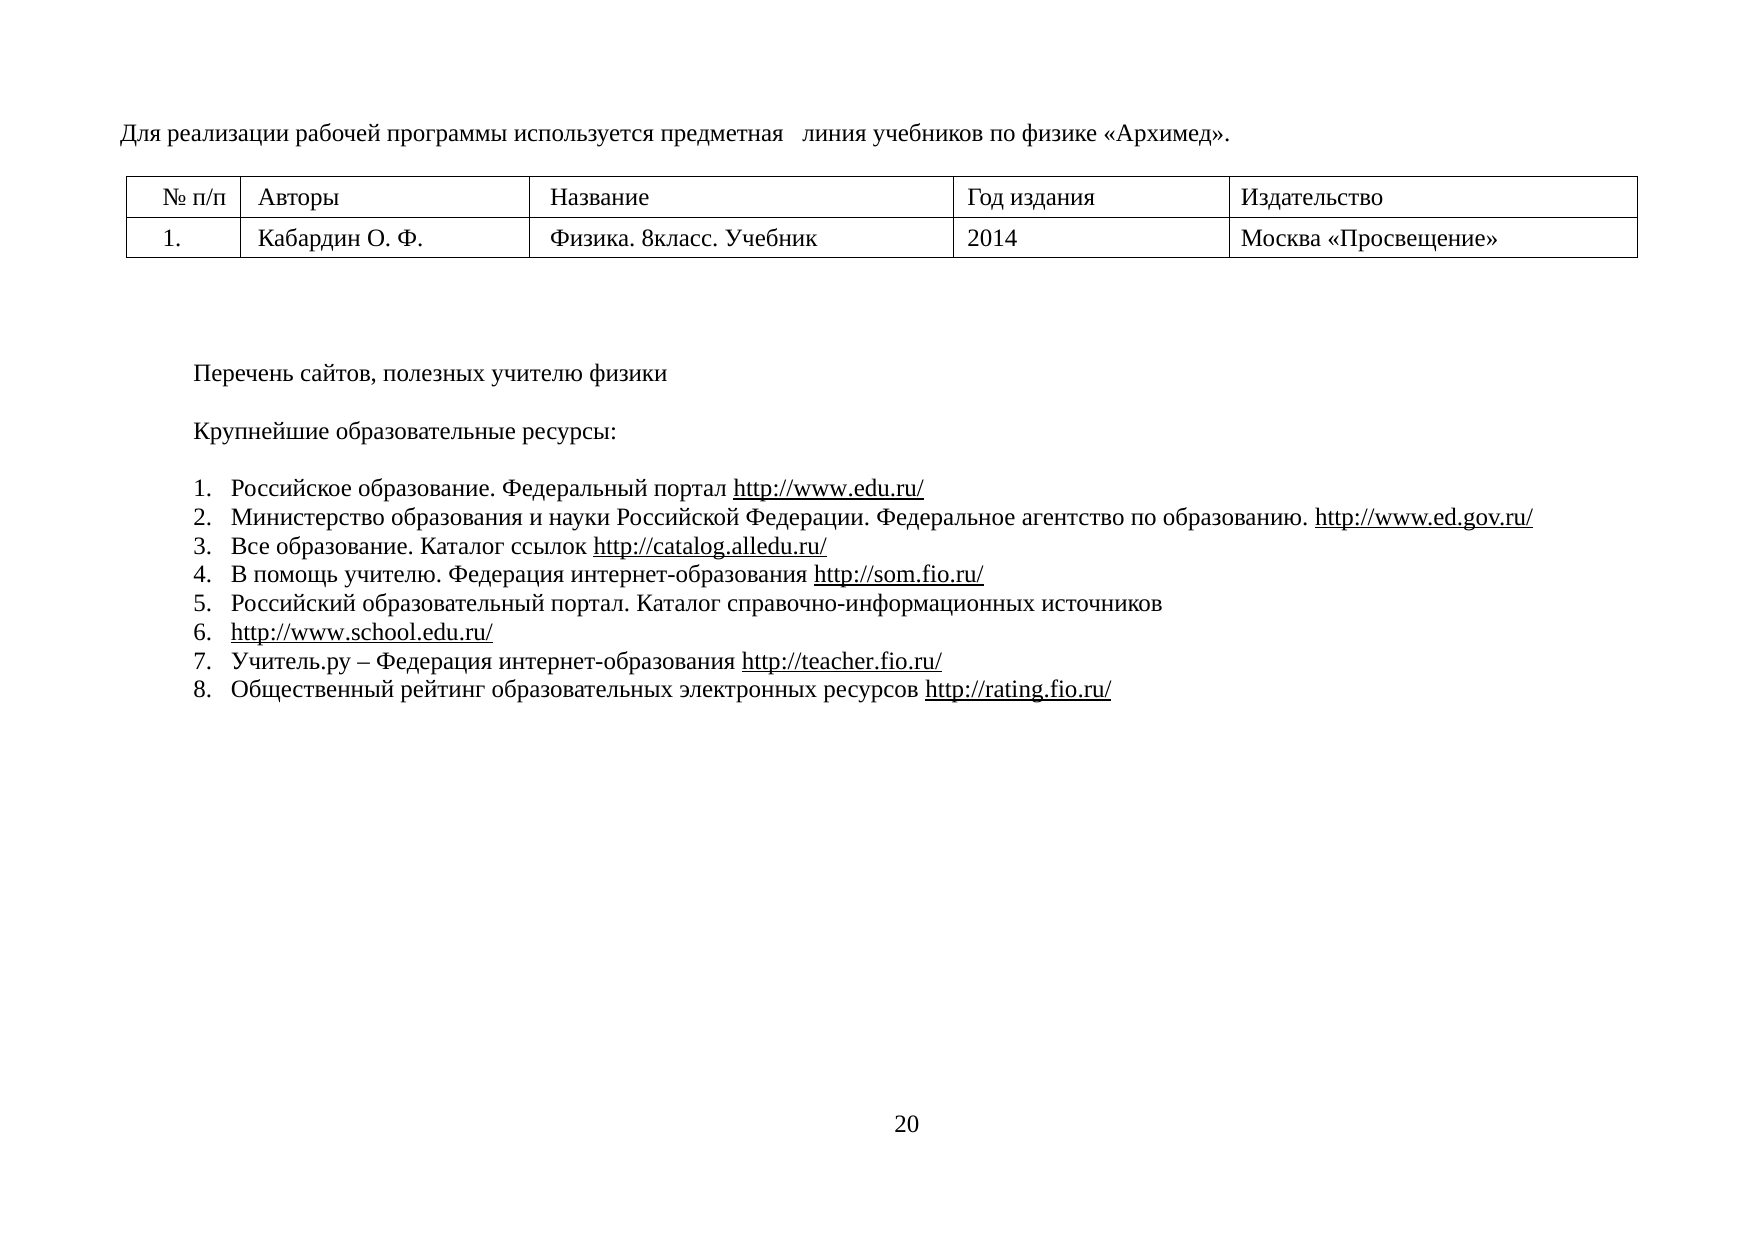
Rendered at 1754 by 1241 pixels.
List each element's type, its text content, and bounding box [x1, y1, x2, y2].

list Учитель.ру – Федерация интернет-образования http://teacher.fio.ru/ [193, 646, 1695, 674]
text Перечень сайтов, полезных учителю физики [193, 358, 1695, 387]
list Все образование. Каталог ссылок http://catalog.alledu.ru/ [193, 531, 1695, 559]
text Для реализации рабочей программы используется предметная линия учебников по физике «Архимед». [120, 118, 1695, 147]
list Министерство образования и науки Российской Федерации. Федеральное агентство по образованию. http://www.ed.gov.ru/ [193, 502, 1695, 531]
table_cell 2014 [954, 218, 1229, 257]
table_cell Москва «Просвещение» [1230, 218, 1637, 257]
table_header Год издания [954, 177, 1229, 216]
table_header Издательство [1230, 177, 1637, 216]
table_header Название [530, 177, 953, 216]
table_header Авторы [241, 177, 529, 216]
list Общественный рейтинг образовательных электронных ресурсов http://rating.fio.ru/ [193, 674, 1695, 703]
list Российское образование. Федеральный портал http://www.edu.ru/ [193, 473, 1695, 502]
list В помощь учителю. Федерация интернет-образования http://som.fio.ru/ [193, 559, 1695, 588]
list Российский образовательный портал. Каталог справочно-информационных источников [193, 588, 1695, 617]
table_header № п/п [127, 177, 240, 216]
table_cell Кабардин О. Ф. [241, 218, 529, 257]
table_cell [127, 218, 240, 257]
text Крупнейшие образовательные ресурсы: [193, 416, 1695, 444]
list http://www.school.edu.ru/ [193, 617, 1695, 646]
table_cell Физика. 8класс. Учебник [530, 218, 953, 257]
